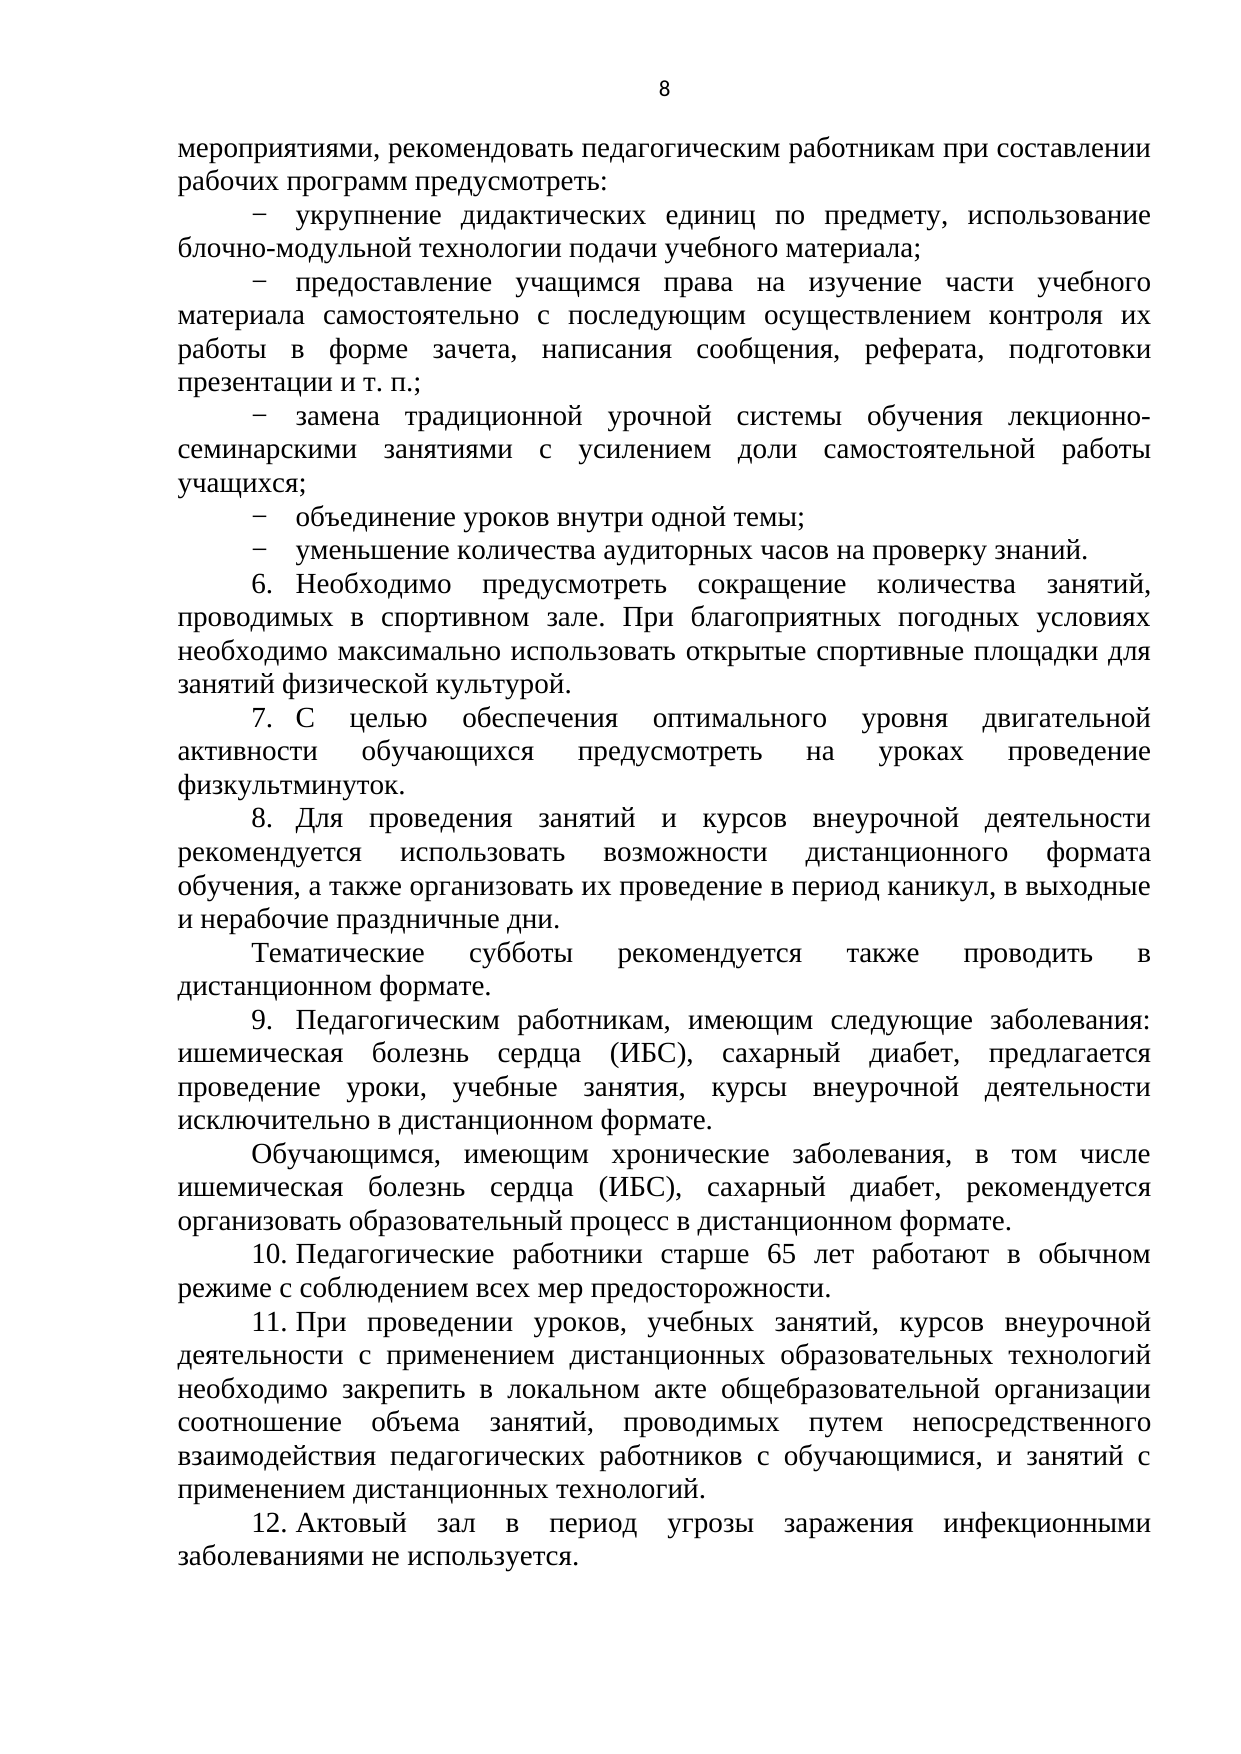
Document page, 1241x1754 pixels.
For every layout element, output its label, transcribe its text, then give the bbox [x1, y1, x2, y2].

list Педагогическим работникам, имеющим следующие заболевания: ишемическая болезнь сердца (ИБС), сахарный диабет, предлагается проведение уроки, учебные занятия, курсы внеурочной деятельности исключительно в дистанционном формате. [177, 1002, 1152, 1136]
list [177, 130, 1152, 197]
text Обучающимся, имеющим хронические заболевания, в том числе ишемическая болезнь сердца (ИБС), сахарный диабет, рекомендуется организовать образовательный процесс в дистанционном формате. [177, 1136, 1152, 1237]
list Для проведения занятий и курсов внеурочной деятельности рекомендуется использовать возможности дистанционного формата обучения, а также организовать их проведение в период каникул, в выходные и нерабочие праздничные дни. [177, 801, 1152, 935]
list Актовый зал в период угрозы заражения инфекционными заболеваниями не используется. [177, 1505, 1152, 1572]
list объединение уроков внутри одной темы; [177, 499, 1152, 532]
list уменьшение количества аудиторных часов на проверку знаний. [177, 532, 1152, 566]
list замена традиционной урочной системы обучения лекционно-семинарскими занятиями с усилением доли самостоятельной работы учащихся; [177, 398, 1152, 499]
list С целью обеспечения оптимального уровня двигательной активности обучающихся предусмотреть на уроках проведение физкультминуток. [177, 700, 1152, 801]
list При проведении уроков, учебных занятий, курсов внеурочной деятельности с применением дистанционных образовательных технологий необходимо закрепить в локальном акте общебразовательной организации соотношение объема занятий, проводимых путем непосредственного взаимодействия педагогических работников с обучающимися, и занятий с применением дистанционных технологий. [177, 1304, 1152, 1505]
list укрупнение дидактических единиц по предмету, использование блочно-модульной технологии подачи учебного материала; [177, 197, 1152, 264]
list Педагогические работники старше 65 лет работают в обычном режиме с соблюдением всех мер предосторожности. [177, 1237, 1152, 1304]
text Тематические субботы рекомендуется также проводить в дистанционном формате. [177, 935, 1152, 1002]
list предоставление учащимся права на изучение части учебного материала самостоятельно с последующим осуществлением контроля их работы в форме зачета, написания сообщения, реферата, подготовки презентации и т. п.; [177, 264, 1152, 398]
list Необходимо предусмотреть сокращение количества занятий, проводимых в спортивном зале. При благоприятных погодных условиях необходимо максимально использовать открытые спортивные площадки для занятий физической культурой. [177, 566, 1152, 700]
